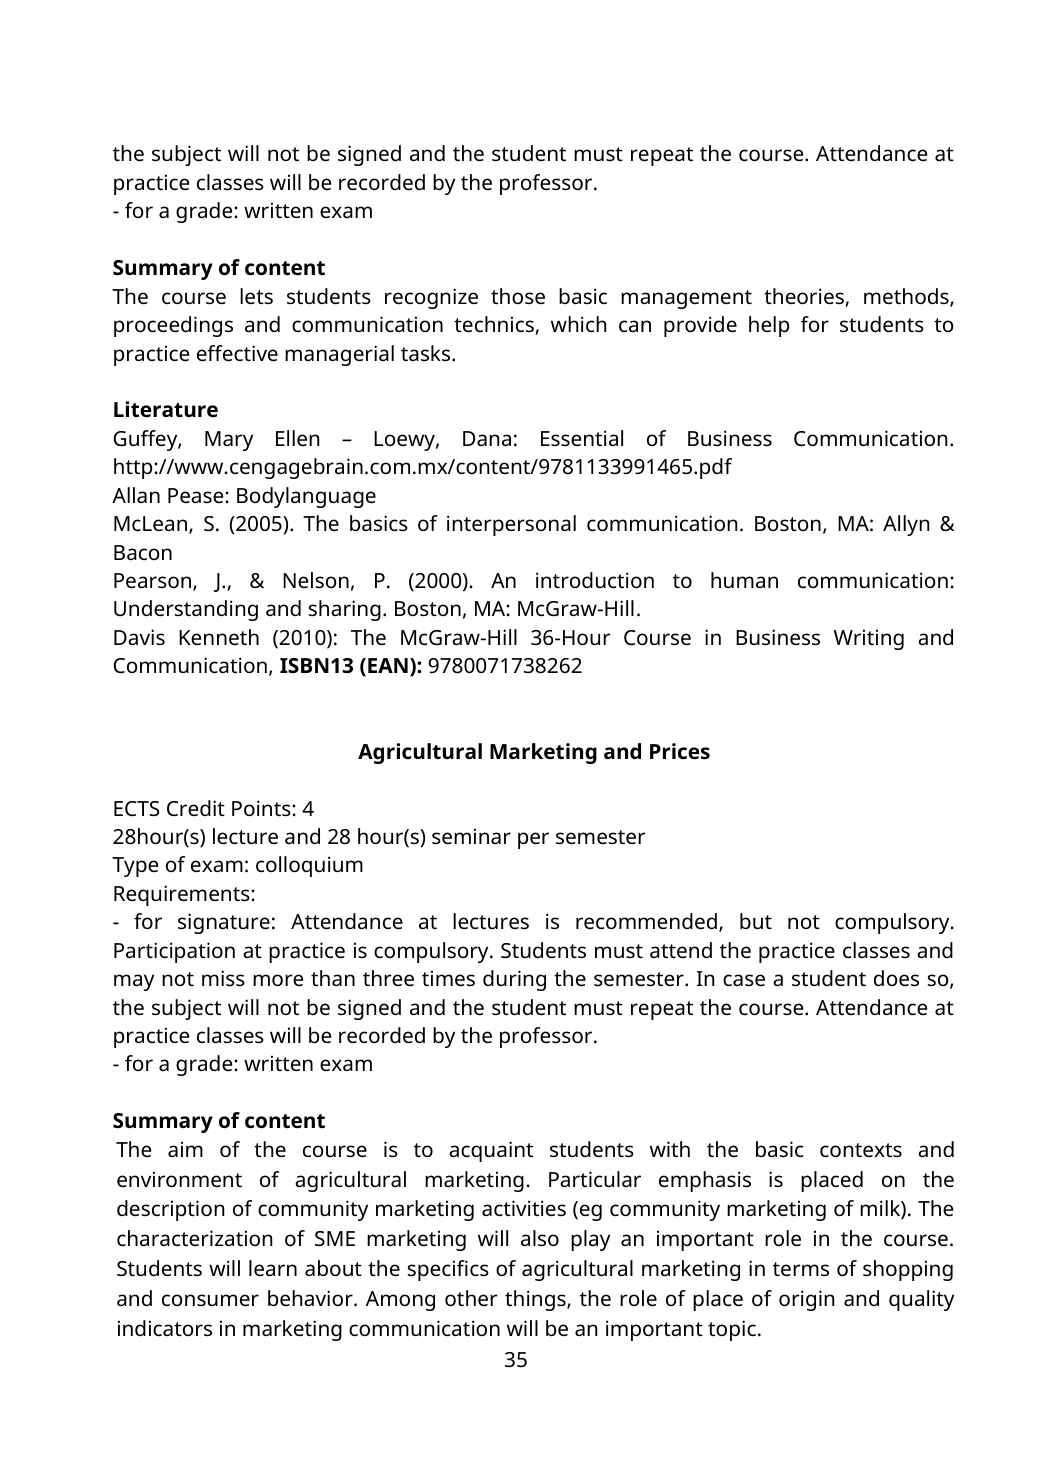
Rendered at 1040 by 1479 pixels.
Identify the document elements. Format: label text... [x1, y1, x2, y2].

text Pearson, J., & Nelson, P. (2000). An introduction to human communication: Understanding and sharing. Boston, MA: McGraw-Hill. [112, 566, 956, 623]
text - for a grade: written exam [112, 196, 956, 225]
text Agricultural Marketing and Prices [112, 737, 956, 765]
text - for a grade: written exam [112, 1049, 956, 1078]
text Guffey, Mary Ellen – Loewy, Dana: Essential of Business Communication. http://www.cengagebrain.com.mx/content/9781133991465.pdf [112, 424, 956, 481]
text Requirements: [112, 879, 956, 907]
text McLean, S. (2005). The basics of interpersonal communication. Boston, MA: Allyn & Bacon [112, 509, 956, 566]
text ECTS Credit Points: 4 [112, 794, 956, 822]
text Summary of content [112, 253, 956, 282]
text Davis Kenneth (2010): The McGraw-Hill 36-Hour Course in Business Writing and Communication, ISBN13 (EAN): 9780071738262 [112, 623, 956, 680]
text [112, 139, 956, 196]
text The course lets students recognize those basic management theories, methods, proceedings and communication technics, which can provide help for students to practice effective managerial tasks. [112, 282, 956, 367]
text 28hour(s) lecture and 28 hour(s) seminar per semester [112, 822, 956, 851]
text The aim of the course is to acquaint students with the basic contexts and environment of agricultural marketing. Particular emphasis is placed on the description of community marketing activities (eg community marketing of milk). The characterization of SME marketing will also play an important role in the course. Students will learn about the specifics of agricultural marketing in terms of shopping and consumer behavior. Among other things, the role of place of origin and quality indicators in marketing communication will be an important topic. [116, 1135, 956, 1342]
text Type of exam: colloquium [112, 851, 956, 879]
text Summary of content [112, 1106, 956, 1135]
text Allan Pease: Bodylanguage [112, 481, 956, 509]
text Literature [112, 396, 956, 424]
